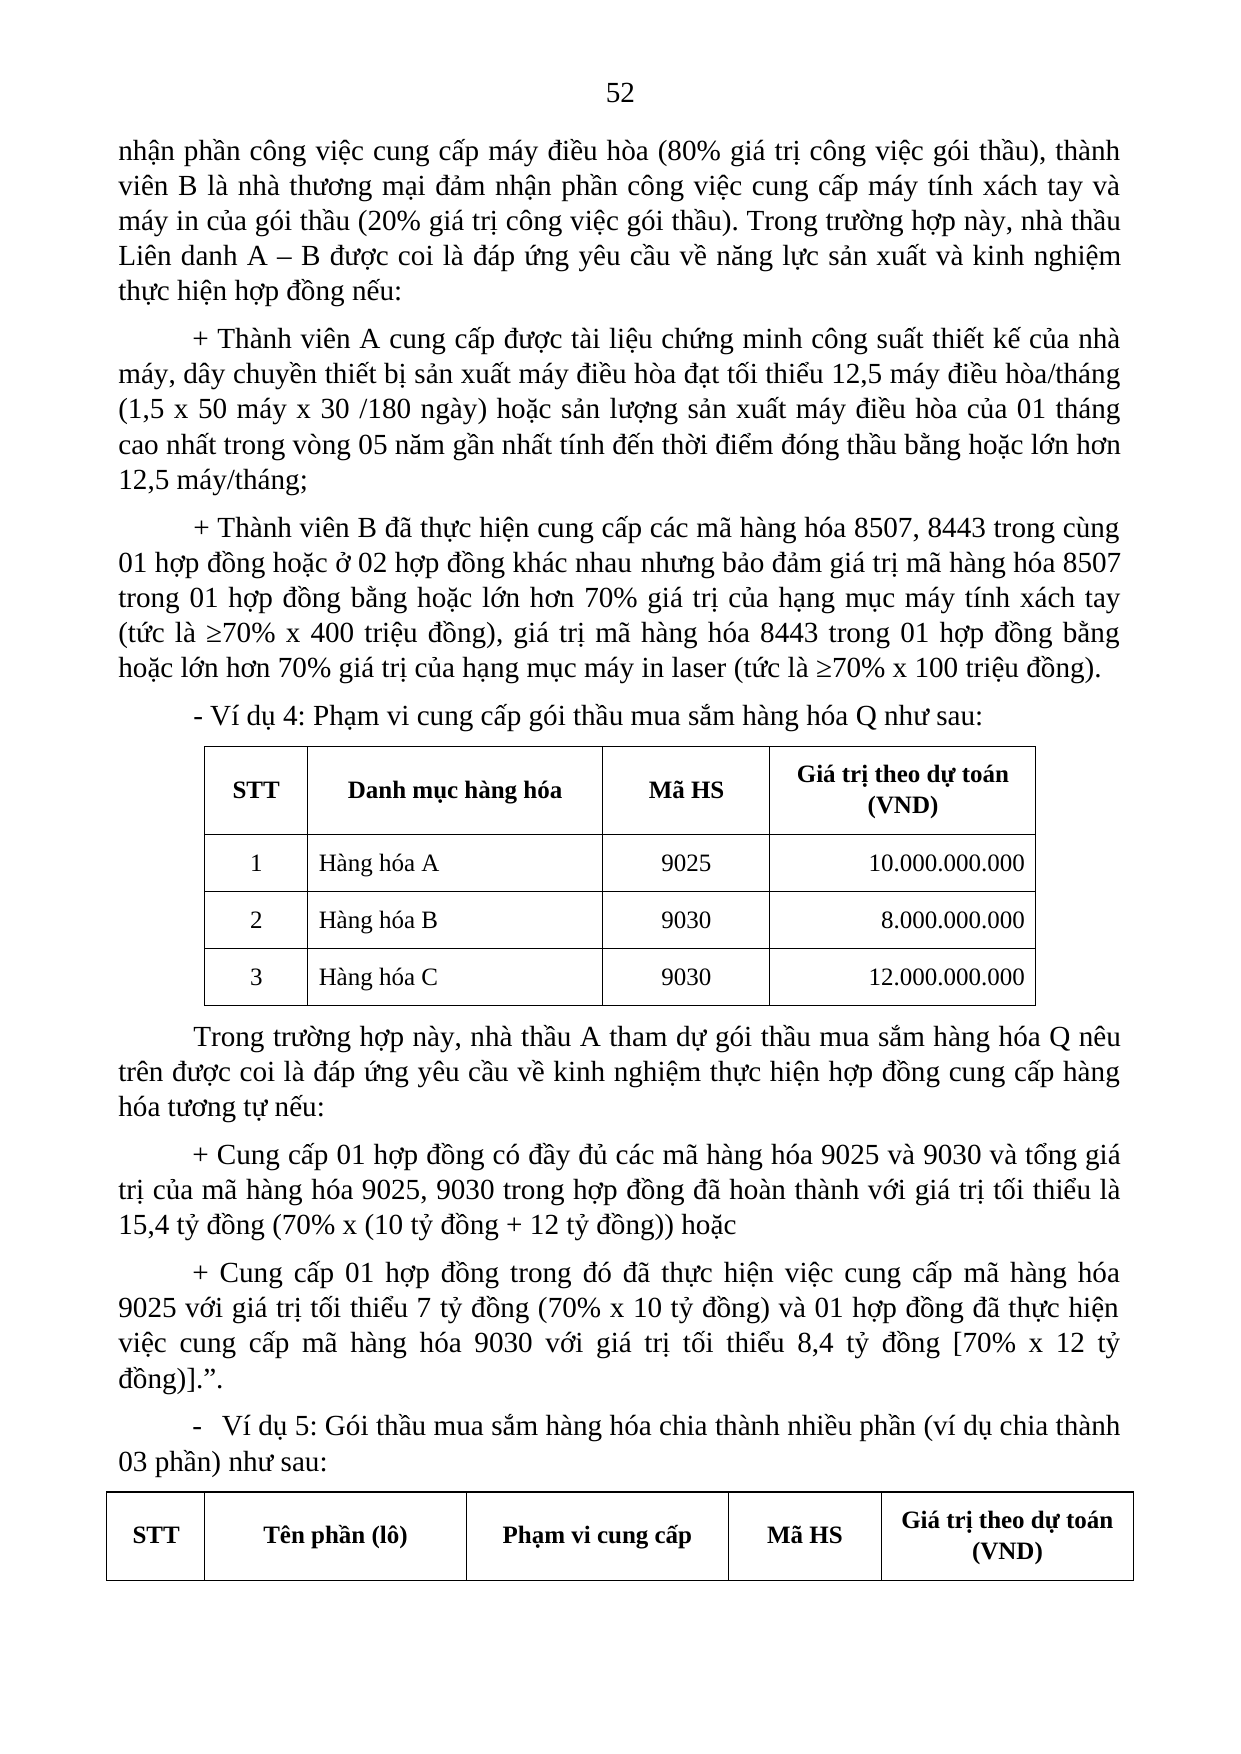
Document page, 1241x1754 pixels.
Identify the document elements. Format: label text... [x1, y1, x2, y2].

table_cell Hàng hóa C [308, 949, 602, 1005]
table_header Mã HS [729, 1493, 881, 1579]
table_cell 8.000.000.000 [770, 892, 1035, 948]
table_cell 9030 [603, 949, 769, 1005]
table_header Giá trị theo dự toán (VND) [882, 1493, 1133, 1579]
text + Cung cấp 01 hợp đồng có đầy đủ các mã hàng hóa 9025 và 9030 và tổng giá trị của mã hàng hóa 9025, 9030 trong hợp đồng đã hoàn thành với giá trị tối thiểu là 15,4 tỷ đồng (70% x (10 tỷ đồng + 12 tỷ đồng)) hoặc [118, 1137, 1122, 1241]
list Trong trường hợp này, nhà thầu A tham dự gói thầu mua sắm hàng hóa Q nêu trên được coi là đáp ứng yêu cầu về kinh nghiệm thực hiện hợp đồng cung cấp hàng hóa tương tự nếu: [118, 1019, 1122, 1123]
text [118, 133, 1122, 307]
table_header STT [107, 1493, 204, 1579]
table_header Phạm vi cung cấp [467, 1493, 728, 1579]
list + Thành viên B đã thực hiện cung cấp các mã hàng hóa 8507, 8443 trong cùng 01 hợp đồng hoặc ở 02 hợp đồng khác nhau nhưng bảo đảm giá trị mã hàng hóa 8507 trong 01 hợp đồng bằng hoặc lớn hơn 70% giá trị của hạng mục máy tính xách tay (tức là ≥70% x 400 triệu đồng), giá trị mã hàng hóa 8443 trong 01 hợp đồng bằng hoặc lớn hơn 70% giá trị của hạng mục máy in laser (tức là ≥70% x 100 triệu đồng). [118, 510, 1122, 684]
table_header Danh mục hàng hóa [308, 747, 602, 834]
table_cell 10.000.000.000 [770, 835, 1035, 891]
table_header Giá trị theo dự toán (VND) [770, 747, 1035, 834]
text + Cung cấp 01 hợp đồng trong đó đã thực hiện việc cung cấp mã hàng hóa 9025 với giá trị tối thiểu 7 tỷ đồng (70% x 10 tỷ đồng) và 01 hợp đồng đã thực hiện việc cung cấp mã hàng hóa 9030 với giá trị tối thiểu 8,4 tỷ đồng [70% x 12 tỷ đồng)].”. [118, 1255, 1122, 1394]
table_cell 3 [205, 949, 307, 1005]
table_cell 1 [205, 835, 307, 891]
table_header STT [205, 747, 307, 834]
table_header Mã HS [603, 747, 769, 834]
table_cell 2 [205, 892, 307, 948]
table_cell 9025 [603, 835, 769, 891]
text + Thành viên A cung cấp được tài liệu chứng minh công suất thiết kế của nhà máy, dây chuyền thiết bị sản xuất máy điều hòa đạt tối thiểu 12,5 máy điều hòa/tháng (1,5 x 50 máy x 30 /180 ngày) hoặc sản lượng sản xuất máy điều hòa của 01 tháng cao nhất trong vòng 05 năm gần nhất tính đến thời điểm đóng thầu bằng hoặc lớn hơn 12,5 máy/tháng; [118, 321, 1122, 496]
list Ví dụ 5: Gói thầu mua sắm hàng hóa chia thành nhiều phần (ví dụ chia thành 03 phần) như sau: [118, 1408, 1122, 1477]
table_cell 9030 [603, 892, 769, 948]
table_cell 12.000.000.000 [770, 949, 1035, 1005]
table_cell Hàng hóa A [308, 835, 602, 891]
table_cell Hàng hóa B [308, 892, 602, 948]
list - Ví dụ 4: Phạm vi cung cấp gói thầu mua sắm hàng hóa Q như sau: [193, 698, 1122, 732]
table_header Tên phần (lô) [205, 1493, 466, 1579]
